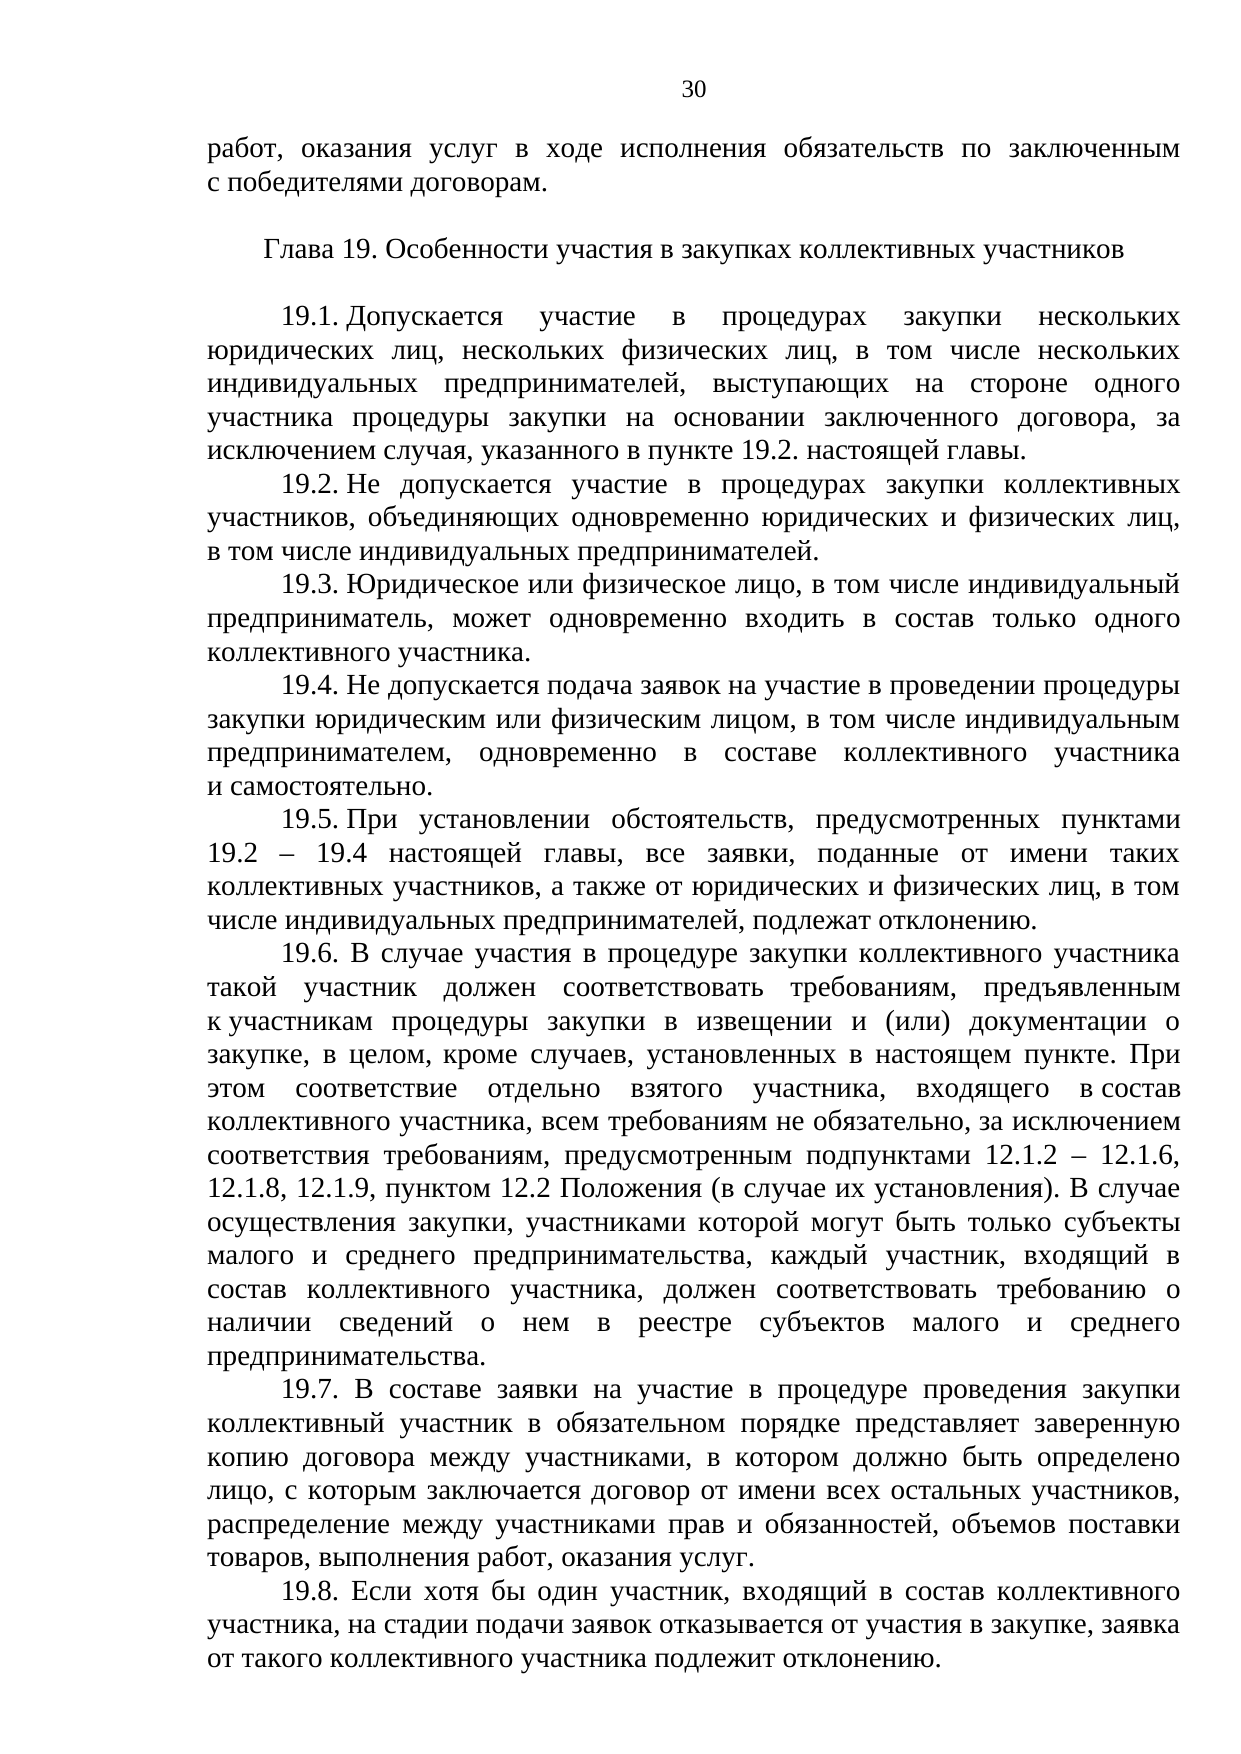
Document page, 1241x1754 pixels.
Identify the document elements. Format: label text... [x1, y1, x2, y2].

text 19.4. Не допускается подача заявок на участие в проведении процедуры закупки юридическим или физическим лицом, в том числе индивидуальным предпринимателем, одновременно в составе коллективного участника и самостоятельно. [207, 667, 1181, 801]
text 19.7. В составе заявки на участие в процедуре проведения закупки коллективный участник в обязательном порядке представляет заверенную копию договора между участниками, в котором должно быть определено лицо, с которым заключается договор от имени всех остальных участников, распределение между участниками прав и обязанностей, объемов поставки товаров, выполнения работ, оказания услуг. [207, 1372, 1181, 1573]
subtitle Глава 19. Особенности участия в закупках коллективных участников [207, 231, 1181, 265]
text 19.1. Допускается участие в процедурах закупки нескольких юридических лиц, нескольких физических лиц, в том числе нескольких индивидуальных предпринимателей, выступающих на стороне одного участника процедуры закупки на основании заключенного договора, за исключением случая, указанного в пункте 19.2. настоящей главы. [207, 298, 1181, 466]
text 19.5. При установлении обстоятельств, предусмотренных пунктами 19.2 – 19.4 настоящей главы, все заявки, поданные от имени таких коллективных участников, а также от юридических и физических лиц, в том числе индивидуальных предпринимателей, подлежат отклонению. [207, 801, 1181, 936]
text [207, 131, 1181, 198]
text 19.6. В случае участия в процедуре закупки коллективного участника такой участник должен соответствовать требованиям, предъявленным к участникам процедуры закупки в извещении и (или) документации о закупке, в целом, кроме случаев, установленных в настоящем пункте. При этом соответствие отдельно взятого участника, входящего в состав коллективного участника, всем требованиям не обязательно, за исключением соответствия требованиям, предусмотренным подпунктами 12.1.2 – 12.1.6, 12.1.8, 12.1.9, пунктом 12.2 Положения (в случае их установления). В случае осуществления закупки, участниками которой могут быть только субъекты малого и среднего предпринимательства, каждый участник, входящий в состав коллективного участника, должен соответствовать требованию о наличии сведений о нем в реестре субъектов малого и среднего предпринимательства. [207, 936, 1181, 1372]
text 19.8. Если хотя бы один участник, входящий в состав коллективного участника, на стадии подачи заявок отказывается от участия в закупке, заявка от такого коллективного участника подлежит отклонению. [207, 1573, 1181, 1673]
text 19.3. Юридическое или физическое лицо, в том числе индивидуальный предприниматель, может одновременно входить в состав только одного коллективного участника. [207, 567, 1181, 667]
text 19.2. Не допускается участие в процедурах закупки коллективных участников, объединяющих одновременно юридических и физических лиц, в том числе индивидуальных предпринимателей. [207, 466, 1181, 567]
